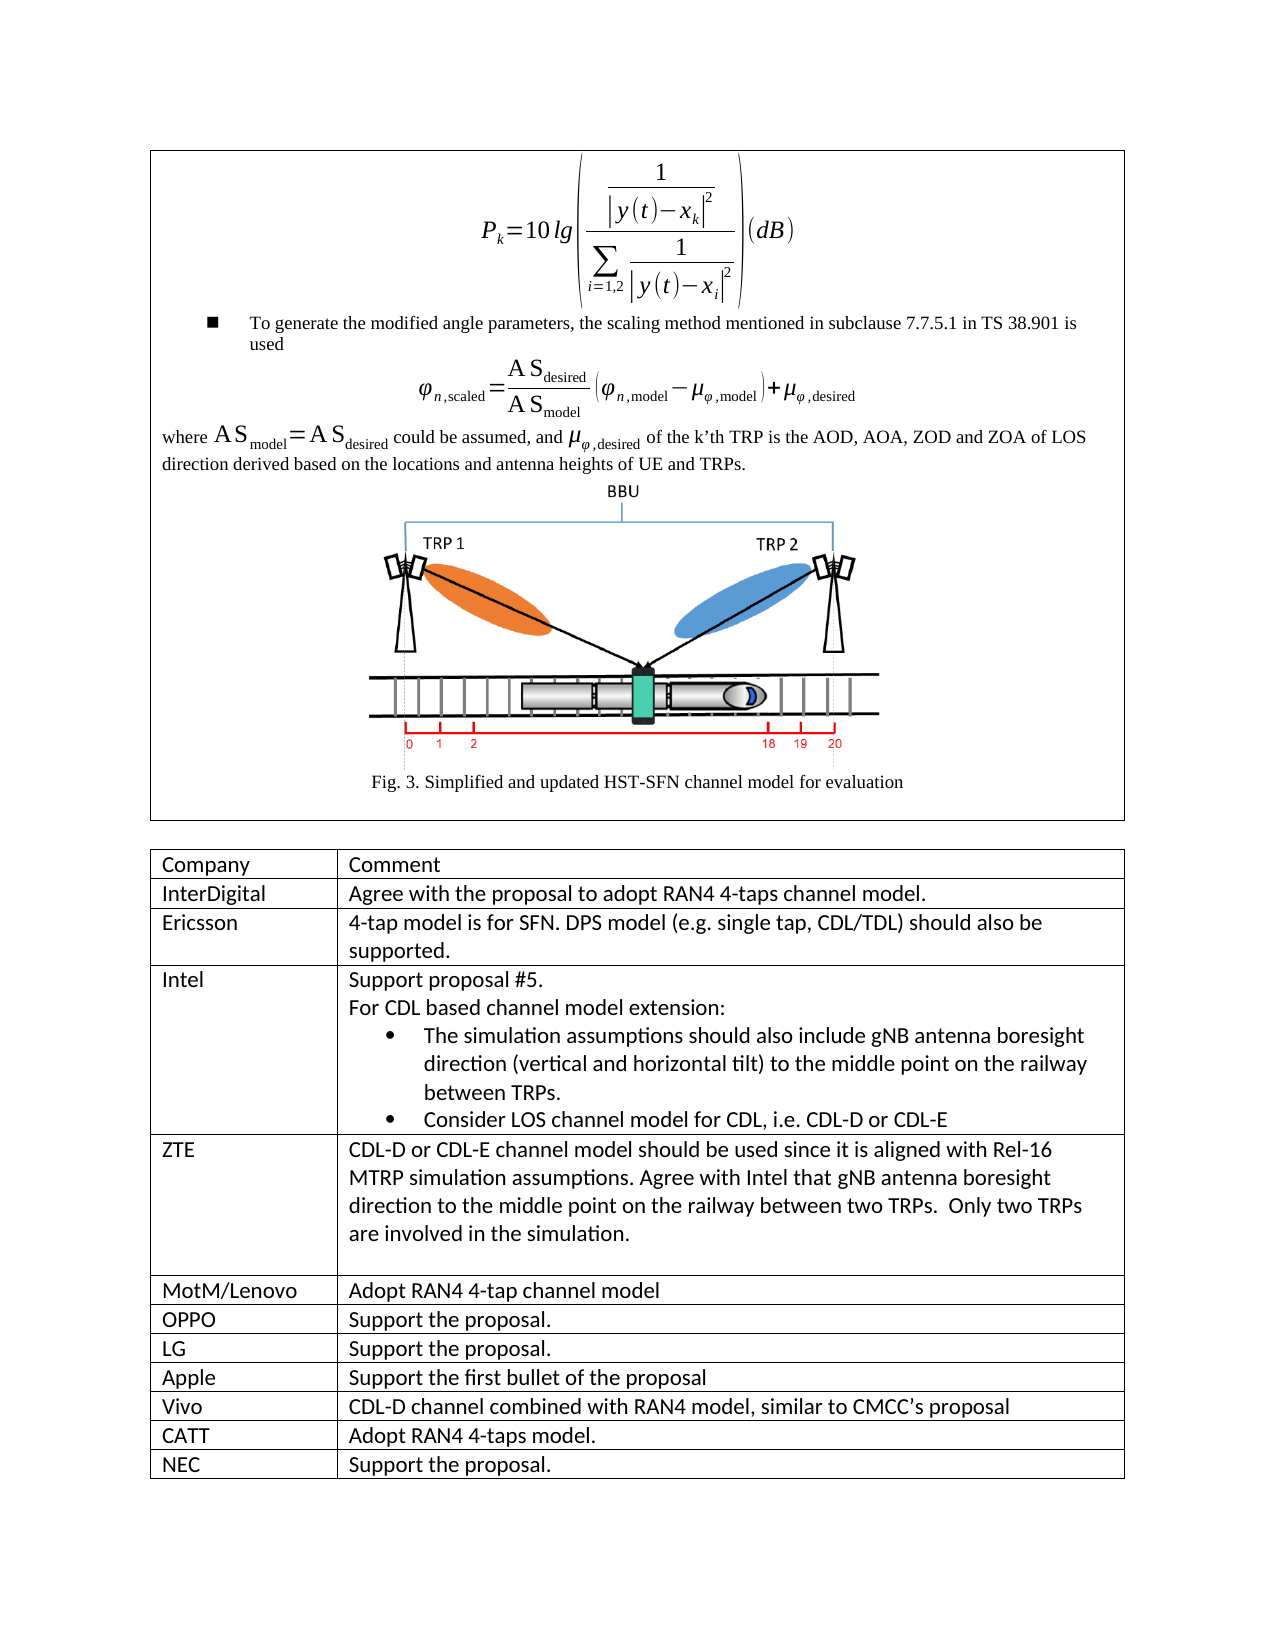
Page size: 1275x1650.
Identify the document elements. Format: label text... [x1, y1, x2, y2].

table_cell Apple [151, 1363, 337, 1391]
table_cell Ericsson [151, 909, 337, 964]
table_cell Intel [151, 966, 337, 1134]
table_cell Adopt RAN4 4-tap channel model [338, 1276, 1124, 1304]
table_header Company [151, 850, 337, 878]
table_cell Support the first bullet of the proposal [338, 1363, 1124, 1391]
table_cell MotM/Lenovo [151, 1276, 337, 1304]
table_cell OPPO [151, 1305, 337, 1333]
table_cell CDL-D or CDL-E channel model should be used since it is aligned with Rel-16 MTRP simulation assumptions. Agree with Intel that gNB antenna boresight direction to the middle point on the railway between two TRPs. Only two TRPs are involved in the simulation. [338, 1135, 1124, 1275]
table_cell LG [151, 1334, 337, 1362]
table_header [151, 151, 1124, 820]
table_cell Agree with the proposal to adopt RAN4 4-taps channel model. [338, 879, 1124, 907]
table_cell 4-tap model is for SFN. DPS model (e.g. single tap, CDL/TDL) should also be supported. [338, 909, 1124, 964]
table_cell Vivo [151, 1392, 337, 1420]
table_cell Support the proposal. [338, 1334, 1124, 1362]
table_header Comment [338, 850, 1124, 878]
table_cell ZTE [151, 1135, 337, 1275]
table_cell NEC [151, 1450, 337, 1478]
table_cell Support the proposal. [338, 1305, 1124, 1333]
picture [368, 473, 907, 771]
table_cell Adopt RAN4 4-taps model. [338, 1421, 1124, 1449]
table_cell InterDigital [151, 879, 337, 907]
table_cell CATT [151, 1421, 337, 1449]
table_cell Support proposal #5. For CDL based channel model extension: The simulation assumptions should also include gNB antenna boresight direction (vertical and horizontal tilt) to the middle point on the railway between TRPs. Consider LOS channel model for CDL, i.e. CDL-D or CDL-E [338, 966, 1124, 1134]
table_cell Support the proposal. [338, 1450, 1124, 1478]
table_cell CDL-D channel combined with RAN4 model, similar to CMCC’s proposal [338, 1392, 1124, 1420]
